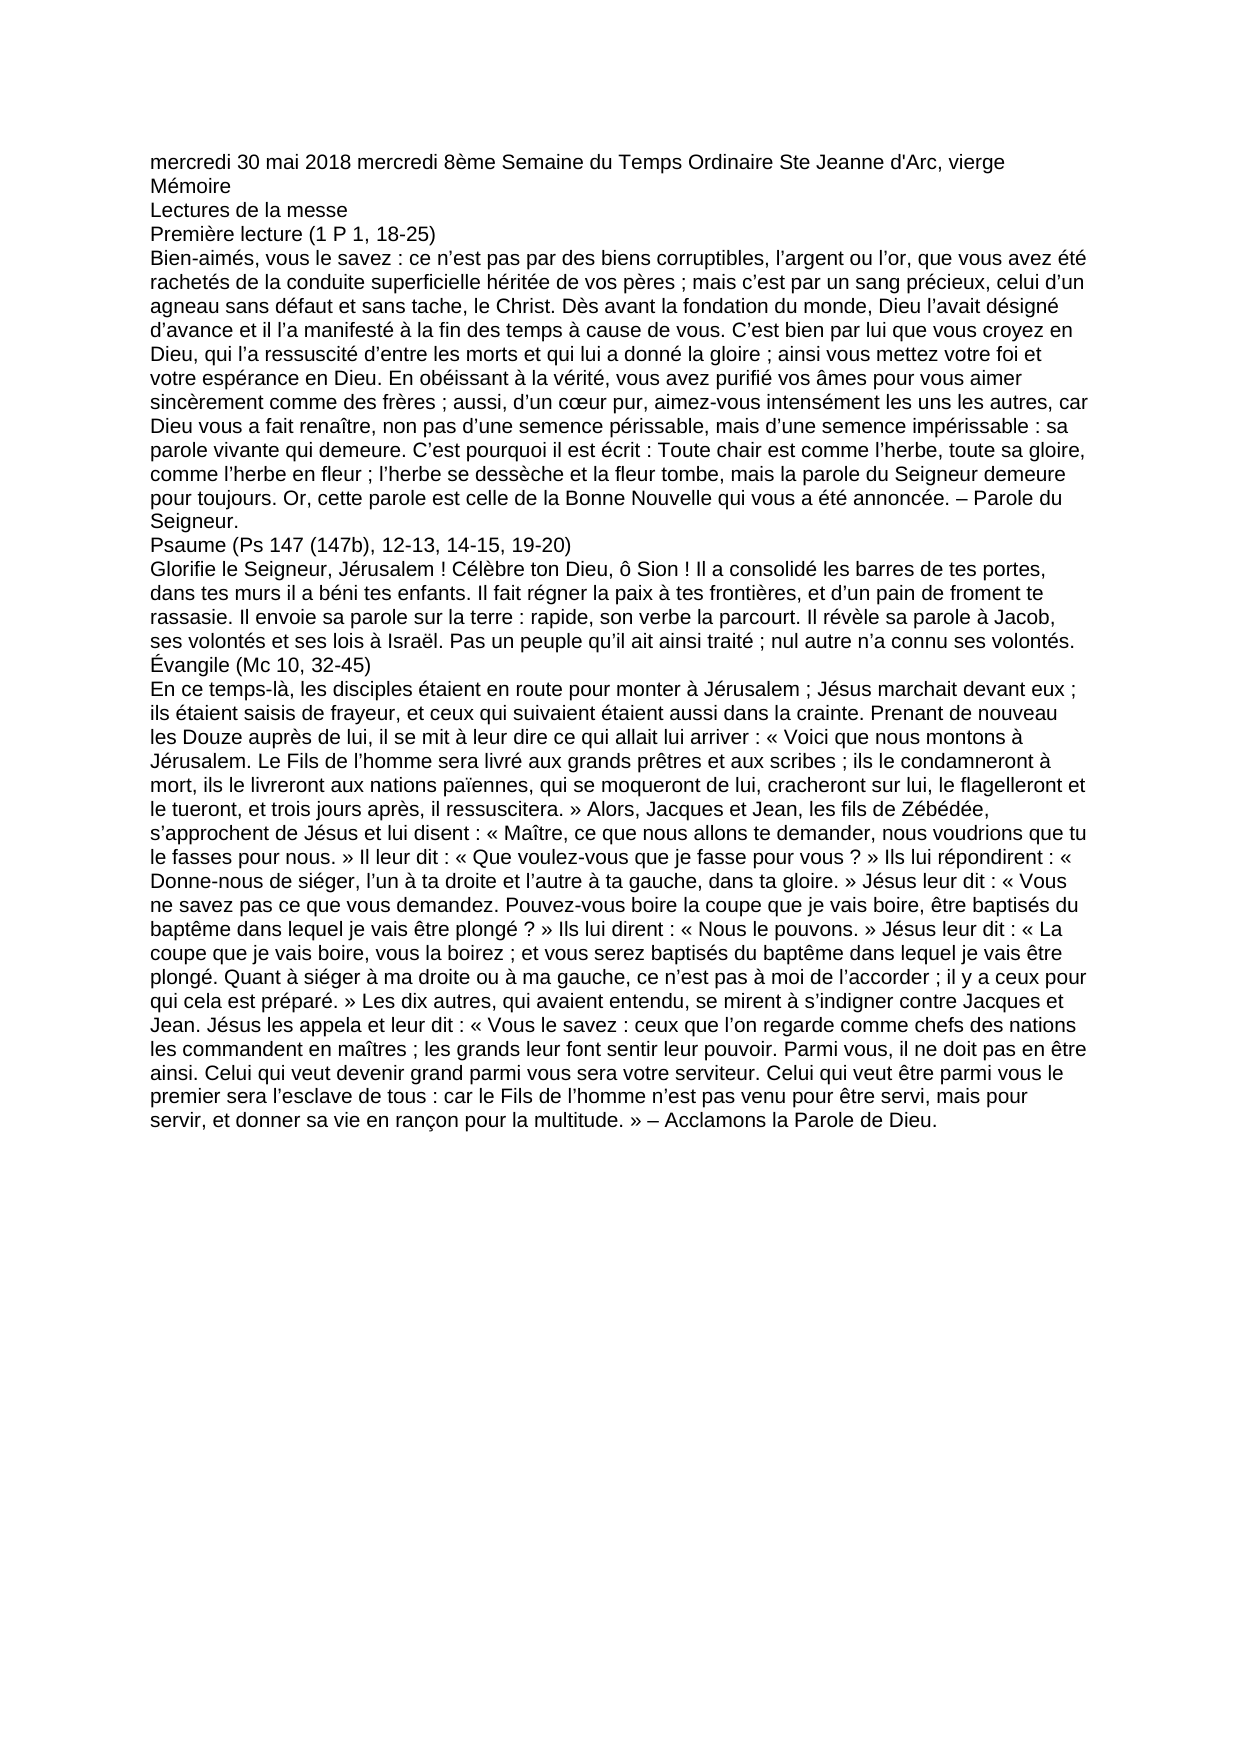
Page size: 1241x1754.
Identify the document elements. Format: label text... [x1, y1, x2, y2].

text Glorifie le Seigneur, Jérusalem ! Célèbre ton Dieu, ô Sion ! Il a consolidé les barres de tes portes, dans tes murs il a béni tes enfants. Il fait régner la paix à tes frontières, et d’un pain de froment te rassasie. Il envoie sa parole sur la terre : rapide, son verbe la parcourt. Il révèle sa parole à Jacob, ses volontés et ses lois à Israël. Pas un peuple qu’il ait ainsi traité ; nul autre n’a connu ses volontés. [150, 557, 1090, 653]
text En ce temps-là, les disciples étaient en route pour monter à Jérusalem ; Jésus marchait devant eux ; ils étaient saisis de frayeur, et ceux qui suivaient étaient aussi dans la crainte. Prenant de nouveau les Douze auprès de lui, il se mit à leur dire ce qui allait lui arriver : « Voici que nous montons à Jérusalem. Le Fils de l’homme sera livré aux grands prêtres et aux scribes ; ils le condamneront à mort, ils le livreront aux nations païennes, qui se moqueront de lui, cracheront sur lui, le flagelleront et le tueront, et trois jours après, il ressuscitera. » Alors, Jacques et Jean, les fils de Zébédée, s’approchent de Jésus et lui disent : « Maître, ce que nous allons te demander, nous voudrions que tu le fasses pour nous. » Il leur dit : « Que voulez-vous que je fasse pour vous ? » Ils lui répondirent : « Donne-nous de siéger, l’un à ta droite et l’autre à ta gauche, dans ta gloire. » Jésus leur dit : « Vous ne savez pas ce que vous demandez. Pouvez-vous boire la coupe que je vais boire, être baptisés du baptême dans lequel je vais être plongé ? » Ils lui dirent : « Nous le pouvons. » Jésus leur dit : « La coupe que je vais boire, vous la boirez ; et vous serez baptisés du baptême dans lequel je vais être plongé. Quant à siéger à ma droite ou à ma gauche, ce n’est pas à moi de l’accorder ; il y a ceux pour qui cela est préparé. » Les dix autres, qui avaient entendu, se mirent à s’indigner contre Jacques et Jean. Jésus les appela et leur dit : « Vous le savez : ceux que l’on regarde comme chefs des nations les commandent en maîtres ; les grands leur font sentir leur pouvoir. Parmi vous, il ne doit pas en être ainsi. Celui qui veut devenir grand parmi vous sera votre serviteur. Celui qui veut être parmi vous le premier sera l’esclave de tous : car le Fils de l’homme n’est pas venu pour être servi, mais pour servir, et donner sa vie en rançon pour la multitude. » – Acclamons la Parole de Dieu. [150, 677, 1090, 1132]
text Bien-aimés, vous le savez : ce n’est pas par des biens corruptibles, l’argent ou l’or, que vous avez été rachetés de la conduite superficielle héritée de vos pères ; mais c’est par un sang précieux, celui d’un agneau sans défaut et sans tache, le Christ. Dès avant la fondation du monde, Dieu l’avait désigné d’avance et il l’a manifesté à la fin des temps à cause de vous. C’est bien par lui que vous croyez en Dieu, qui l’a ressuscité d’entre les morts et qui lui a donné la gloire ; ainsi vous mettez votre foi et votre espérance en Dieu. En obéissant à la vérité, vous avez purifié vos âmes pour vous aimer sincèrement comme des frères ; aussi, d’un cœur pur, aimez-vous intensément les uns les autres, car Dieu vous a fait renaître, non pas d’une semence périssable, mais d’une semence impérissable : sa parole vivante qui demeure. C’est pourquoi il est écrit : Toute chair est comme l’herbe, toute sa gloire, comme l’herbe en fleur ; l’herbe se dessèche et la fleur tombe, mais la parole du Seigneur demeure pour toujours. Or, cette parole est celle de la Bonne Nouvelle qui vous a été annoncée. – Parole du Seigneur. [150, 246, 1090, 533]
